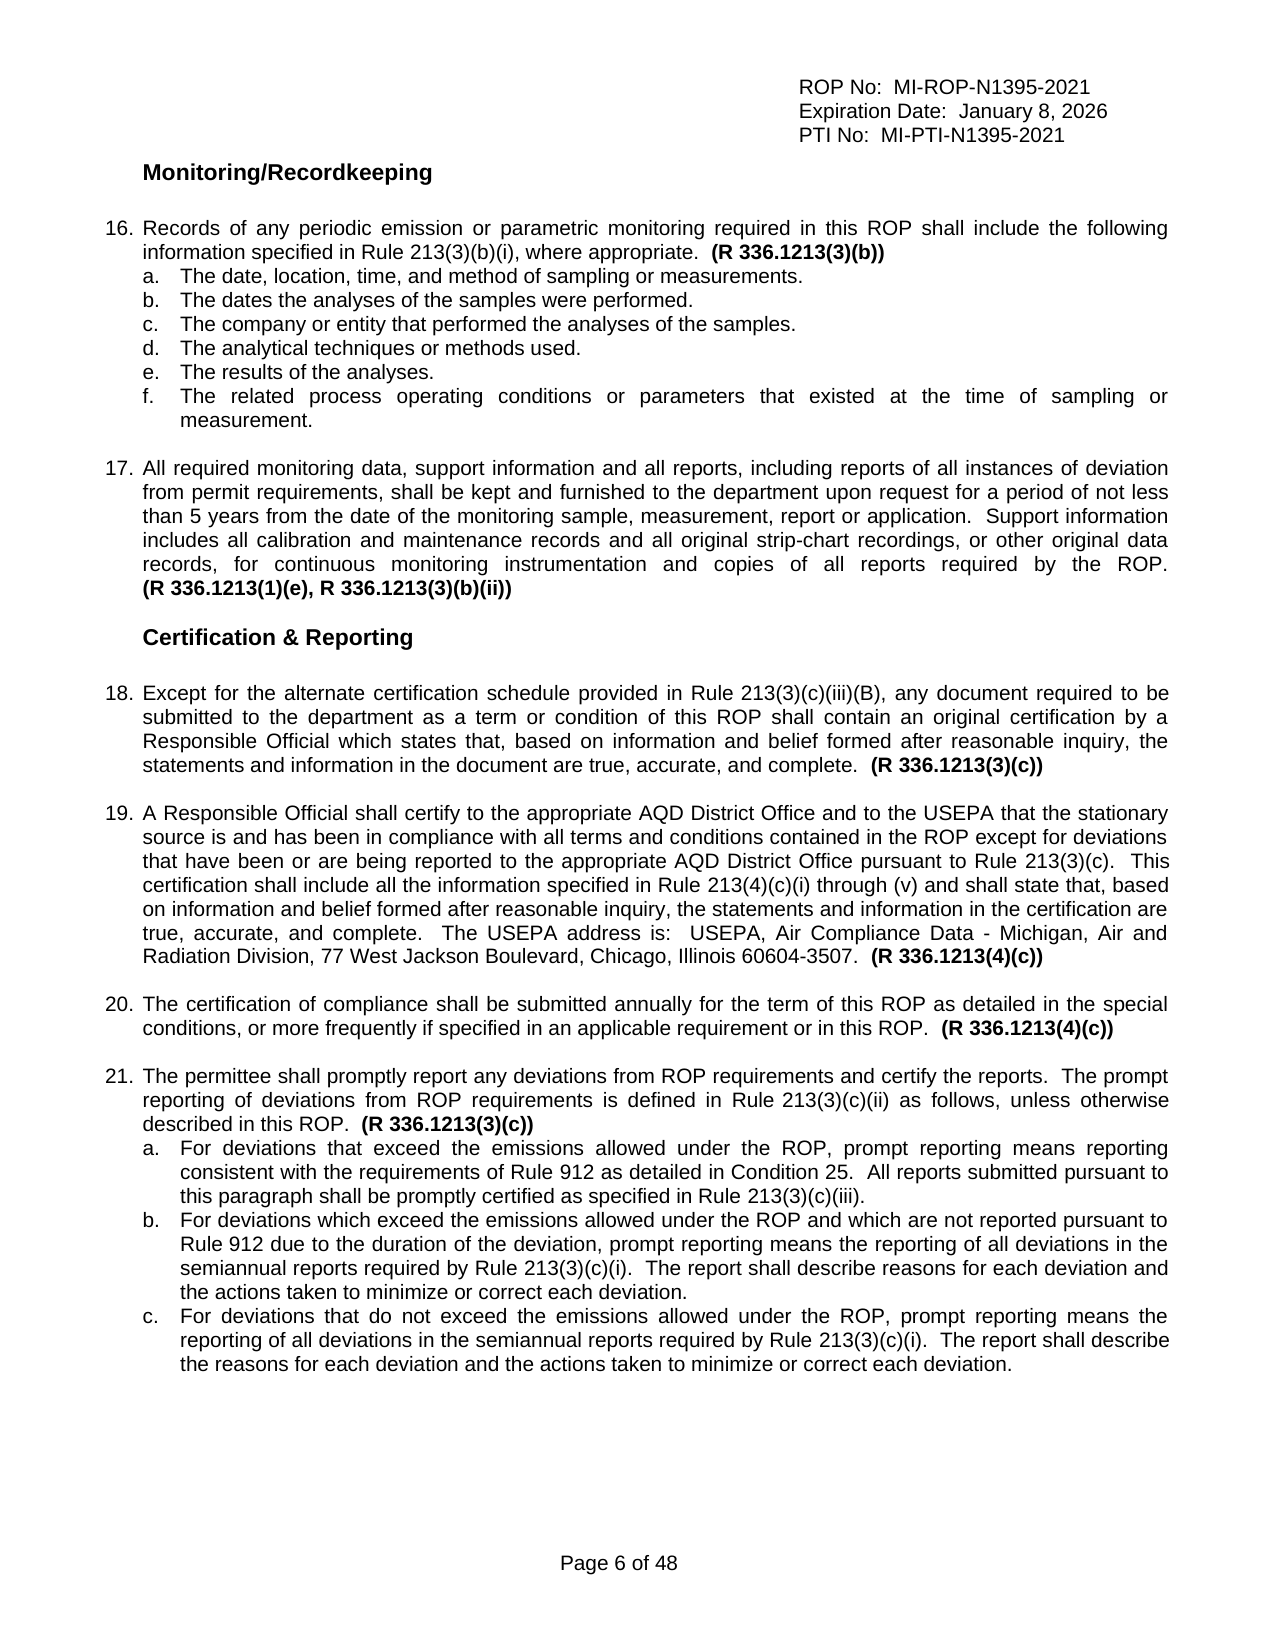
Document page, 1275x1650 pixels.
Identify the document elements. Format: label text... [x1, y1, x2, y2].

list All required monitoring data, support information and all reports, including reports of all instances of deviation from permit requirements, shall be kept and furnished to the department upon request for a period of not less than 5 years from the date of the monitoring sample, measurement, report or application. Support information includes all calibration and maintenance records and all original strip-chart recordings, or other original data records, for continuous monitoring instrumentation and copies of all reports required by the ROP. (R 336.1213(1)(e), R 336.1213(3)(b)(ii)) [105, 456, 1170, 599]
list The related process operating conditions or parameters that existed at the time of sampling or measurement. [142, 384, 1170, 432]
list The company or entity that performed the analyses of the samples. [142, 312, 1170, 336]
subtitle Certification & Reporting [105, 624, 1170, 651]
list Except for the alternate certification schedule provided in Rule 213(3)(c)(iii)(B), any document required to be submitted to the department as a term or condition of this ROP shall contain an original certification by a Responsible Official which states that, based on information and belief formed after reasonable inquiry, the statements and information in the document are true, accurate, and complete. (R 336.1213(3)(c)) [105, 681, 1170, 777]
list Records of any periodic emission or parametric monitoring required in this ROP shall include the following information specified in Rule 213(3)(b)(i), where appropriate. (R 336.1213(3)(b)) [105, 216, 1170, 264]
list The certification of compliance shall be submitted annually for the term of this ROP as detailed in the special conditions, or more frequently if specified in an applicable requirement or in this ROP. (R 336.1213(4)(c)) [105, 992, 1170, 1040]
list For deviations which exceed the emissions allowed under the ROP and which are not reported pursuant to Rule 912 due to the duration of the deviation, prompt reporting means the reporting of all deviations in the semiannual reports required by Rule 213(3)(c)(i). The report shall describe reasons for each deviation and the actions taken to minimize or correct each deviation. [142, 1208, 1170, 1304]
list The results of the analyses. [142, 360, 1170, 384]
subtitle Monitoring/Recordkeeping [105, 159, 1170, 186]
list The analytical techniques or methods used. [142, 336, 1170, 360]
list The date, location, time, and method of sampling or measurements. [142, 264, 1170, 288]
list The permittee shall promptly report any deviations from ROP requirements and certify the reports. The prompt reporting of deviations from ROP requirements is defined in Rule 213(3)(c)(ii) as follows, unless otherwise described in this ROP. (R 336.1213(3)(c)) [105, 1064, 1170, 1136]
list The dates the analyses of the samples were performed. [142, 288, 1170, 312]
list A Responsible Official shall certify to the appropriate AQD District Office and to the USEPA that the stationary source is and has been in compliance with all terms and conditions contained in the ROP except for deviations that have been or are being reported to the appropriate AQD District Office pursuant to Rule 213(3)(c). This certification shall include all the information specified in Rule 213(4)(c)(i) through (v) and shall state that, based on information and belief formed after reasonable inquiry, the statements and information in the certification are true, accurate, and complete. The USEPA address is: USEPA, Air Compliance Data - Michigan, Air and Radiation Division, 77 West Jackson Boulevard, Chicago, Illinois 60604-3507. (R 336.1213(4)(c)) [105, 801, 1170, 968]
list For deviations that exceed the emissions allowed under the ROP, prompt reporting means reporting consistent with the requirements of Rule 912 as detailed in Condition 25. All reports submitted pursuant to this paragraph shall be promptly certified as specified in Rule 213(3)(c)(iii). [142, 1136, 1170, 1208]
list For deviations that do not exceed the emissions allowed under the ROP, prompt reporting means the reporting of all deviations in the semiannual reports required by Rule 213(3)(c)(i). The report shall describe the reasons for each deviation and the actions taken to minimize or correct each deviation. [142, 1304, 1170, 1376]
